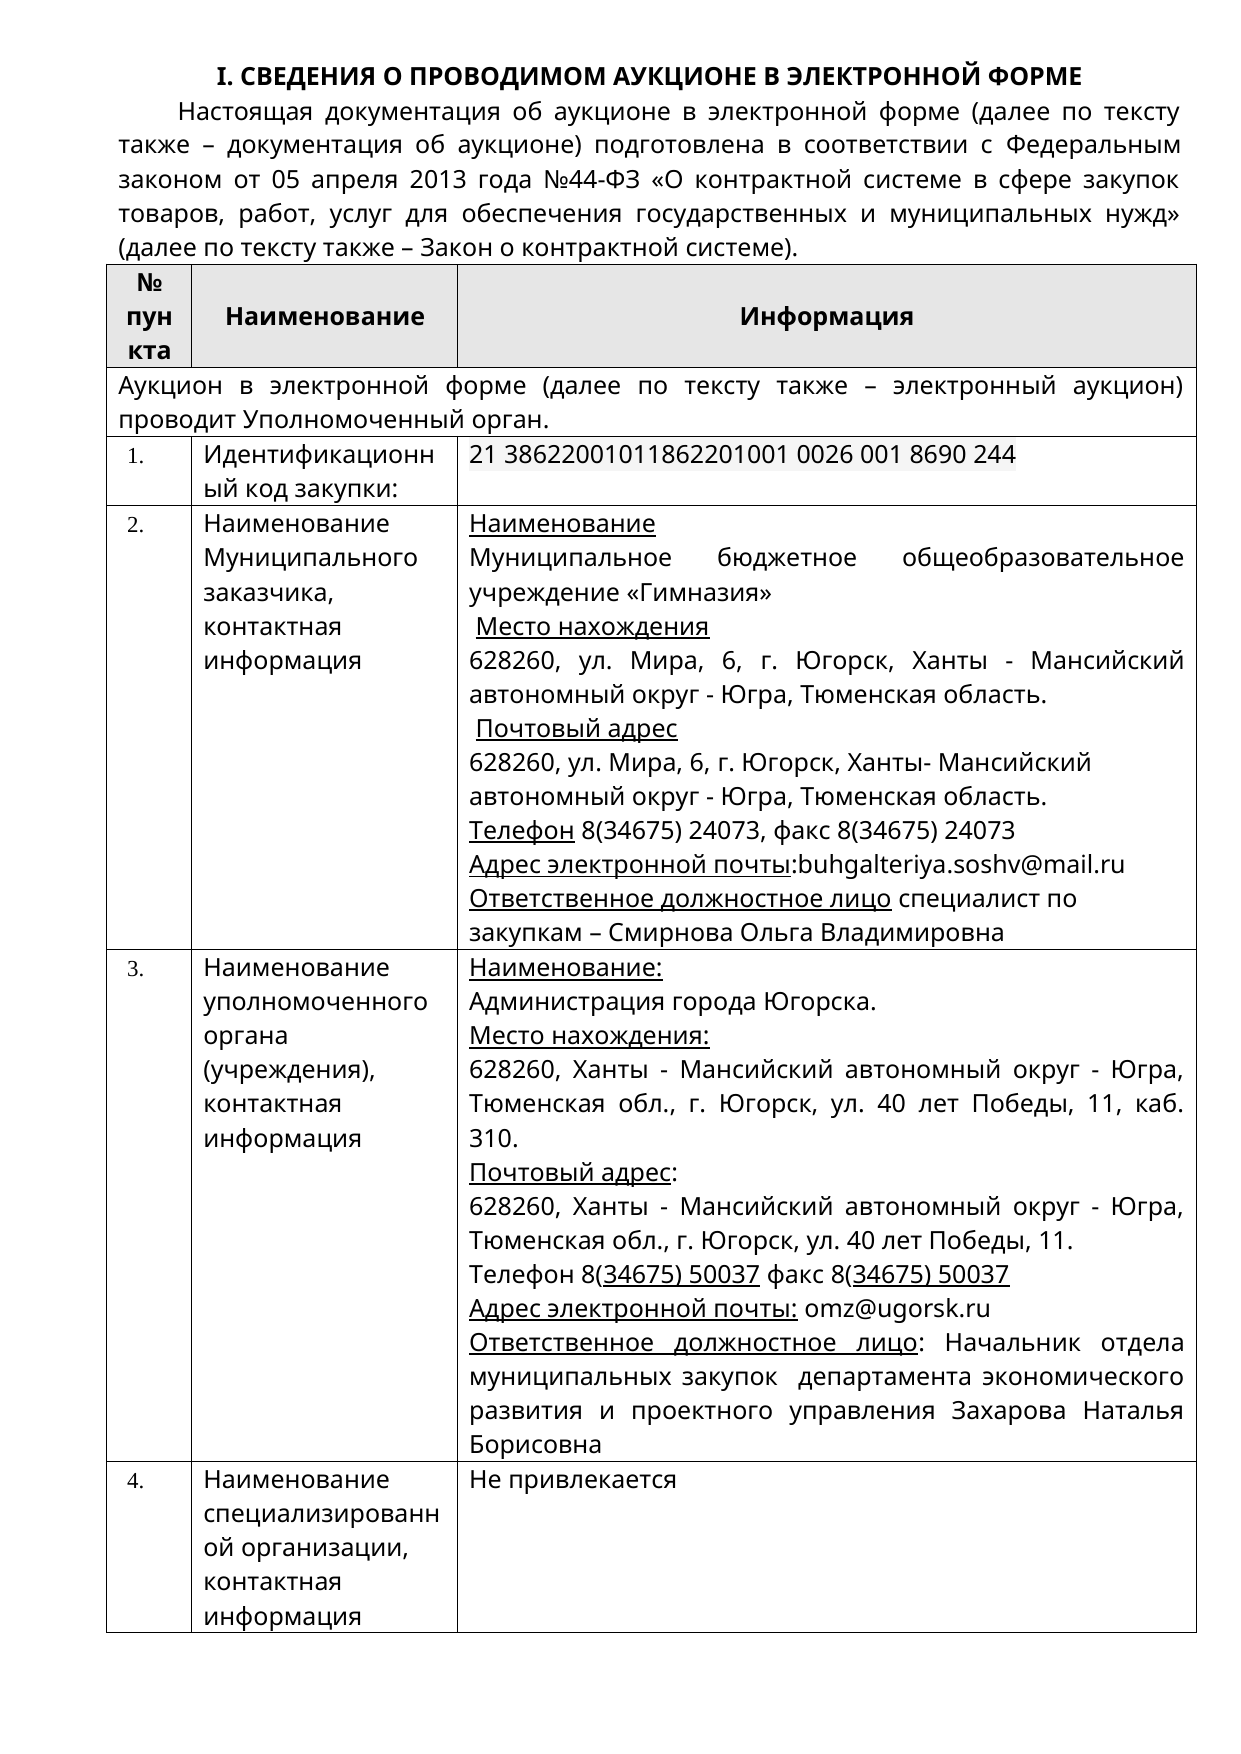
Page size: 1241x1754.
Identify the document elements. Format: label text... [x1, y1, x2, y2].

table_cell Наименование Муниципальное бюджетное общеобразовательное учреждение «Гимназия» Место нахождения 628260, ул. Мира, 6, г. Югорск, Ханты - Мансийский автономный округ - Югра, Тюменская область. Почтовый адрес 628260, ул. Мира, 6, г. Югорск, Ханты- Мансийский автономный округ - Югра, Тюменская область. Телефон 8(34675) 24073, факс 8(34675) 24073 Адрес электронной почты:buhgalteriya.soshv@mail.ru Ответственное должностное лицо специалист по закупкам – Смирнова Ольга Владимировна [458, 506, 1196, 949]
table_header № пункта [107, 265, 191, 367]
table_cell [107, 950, 191, 1461]
text Настоящая документация об аукционе в электронной форме (далее по тексту также – документация об аукционе) подготовлена в соответствии с Федеральным законом от 05 апреля 2013 года №44-ФЗ «О контрактной системе в сфере закупок товаров, работ, услуг для обеспечения государственных и муниципальных нужд» (далее по тексту также – Закон о контрактной системе). [118, 93, 1181, 263]
table_cell 21 38622001011862201001 0026 001 8690 244 [458, 437, 1196, 505]
text I. СВЕДЕНИЯ О ПРОВОДИМОМ АУКЦИОНЕ В ЭЛЕКТРОННОЙ ФОРМЕ [118, 59, 1181, 93]
table_cell Идентификационный код закупки: [192, 437, 457, 505]
table_cell [107, 506, 191, 949]
table_cell Аукцион в электронной форме (далее по тексту также – электронный аукцион) проводит Уполномоченный орган. [107, 368, 1196, 436]
table_cell [107, 437, 191, 505]
table_cell [107, 1462, 191, 1632]
table_header Наименование [192, 265, 457, 367]
table_cell Наименование специализированной организации, контактная информация [192, 1462, 457, 1632]
table_cell Не привлекается [458, 1462, 1196, 1632]
table_cell Наименование: Администрация города Югорска. Место нахождения: 628260, Ханты - Мансийский автономный округ - Югра, Тюменская обл., г. Югорск, ул. 40 лет Победы, 11, каб. 310. Почтовый адрес: 628260, Ханты - Мансийский автономный округ - Югра, Тюменская обл., г. Югорск, ул. 40 лет Победы, 11. Телефон 8(34675) 50037 факс 8(34675) 50037 Адрес электронной почты: omz@ugorsk.ru Ответственное должностное лицо: Начальник отдела муниципальных закупок департамента экономического развития и проектного управления Захарова Наталья Борисовна [458, 950, 1196, 1461]
table_cell Наименование уполномоченного органа (учреждения), контактная информация [192, 950, 457, 1461]
table_cell Наименование Муниципального заказчика, контактная информация [192, 506, 457, 949]
table_header Информация [458, 265, 1196, 367]
